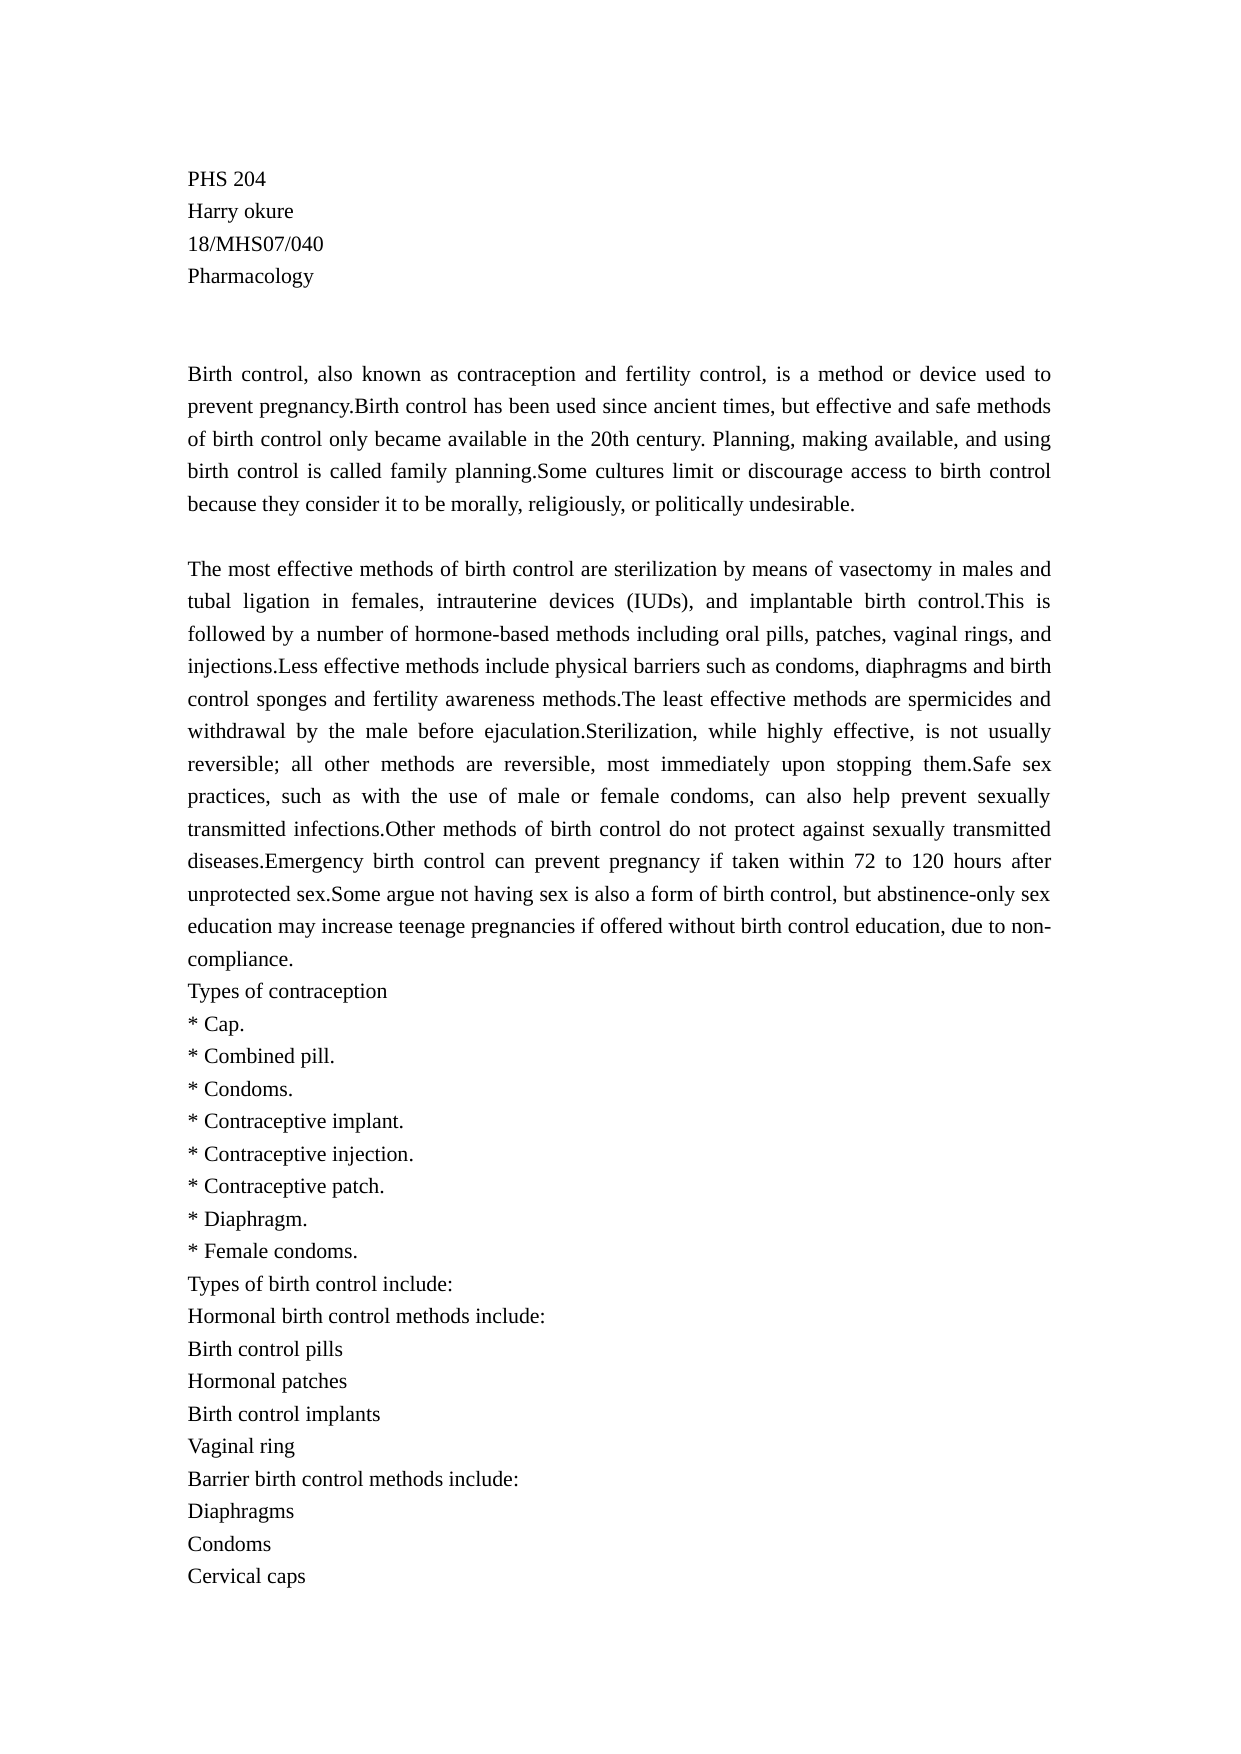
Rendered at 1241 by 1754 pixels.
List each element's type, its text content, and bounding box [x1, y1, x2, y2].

text PHS 204 [187, 162, 1053, 194]
text * Condoms. [187, 1072, 1053, 1104]
text Diaphragms [187, 1494, 1053, 1527]
text Condoms [187, 1527, 1053, 1559]
text Harry okure [187, 194, 1053, 227]
text * Contraceptive implant. [187, 1104, 1053, 1137]
text Types of contraception [187, 974, 1053, 1007]
text Barrier birth control methods include: [187, 1462, 1053, 1494]
text * Combined pill. [187, 1039, 1053, 1072]
text * Cap. [187, 1007, 1053, 1039]
text Birth control, also known as contraception and fertility control, is a method or device used to prevent pregnancy.Birth control has been used since ancient times, but effective and safe methods of birth control only became available in the 20th century. Planning, making available, and using birth control is called family planning.Some cultures limit or discourage access to birth control because they consider it to be morally, religiously, or politically undesirable. [187, 357, 1053, 519]
text Cervical caps [187, 1559, 1053, 1592]
text Vaginal ring [187, 1429, 1053, 1462]
text Birth control implants [187, 1397, 1053, 1429]
text Types of birth control include: [187, 1267, 1053, 1299]
text Hormonal birth control methods include: [187, 1299, 1053, 1332]
text Birth control pills [187, 1332, 1053, 1364]
text * Diaphragm. [187, 1202, 1053, 1234]
text 18/MHS07/040 [187, 227, 1053, 259]
text Hormonal patches [187, 1364, 1053, 1397]
text The most effective methods of birth control are sterilization by means of vasectomy in males and tubal ligation in females, intrauterine devices (IUDs), and implantable birth control.This is followed by a number of hormone-based methods including oral pills, patches, vaginal rings, and injections.Less effective methods include physical barriers such as condoms, diaphragms and birth control sponges and fertility awareness methods.The least effective methods are spermicides and withdrawal by the male before ejaculation.Sterilization, while highly effective, is not usually reversible; all other methods are reversible, most immediately upon stopping them.Safe sex practices, such as with the use of male or female condoms, can also help prevent sexually transmitted infections.Other methods of birth control do not protect against sexually transmitted diseases.Emergency birth control can prevent pregnancy if taken within 72 to 120 hours after unprotected sex.Some argue not having sex is also a form of birth control, but abstinence-only sex education may increase teenage pregnancies if offered without birth control education, due to non-compliance. [187, 552, 1053, 974]
text * Female condoms. [187, 1234, 1053, 1267]
text * Contraceptive patch. [187, 1169, 1053, 1202]
text * Contraceptive injection. [187, 1137, 1053, 1169]
text Pharmacology [187, 259, 1053, 292]
